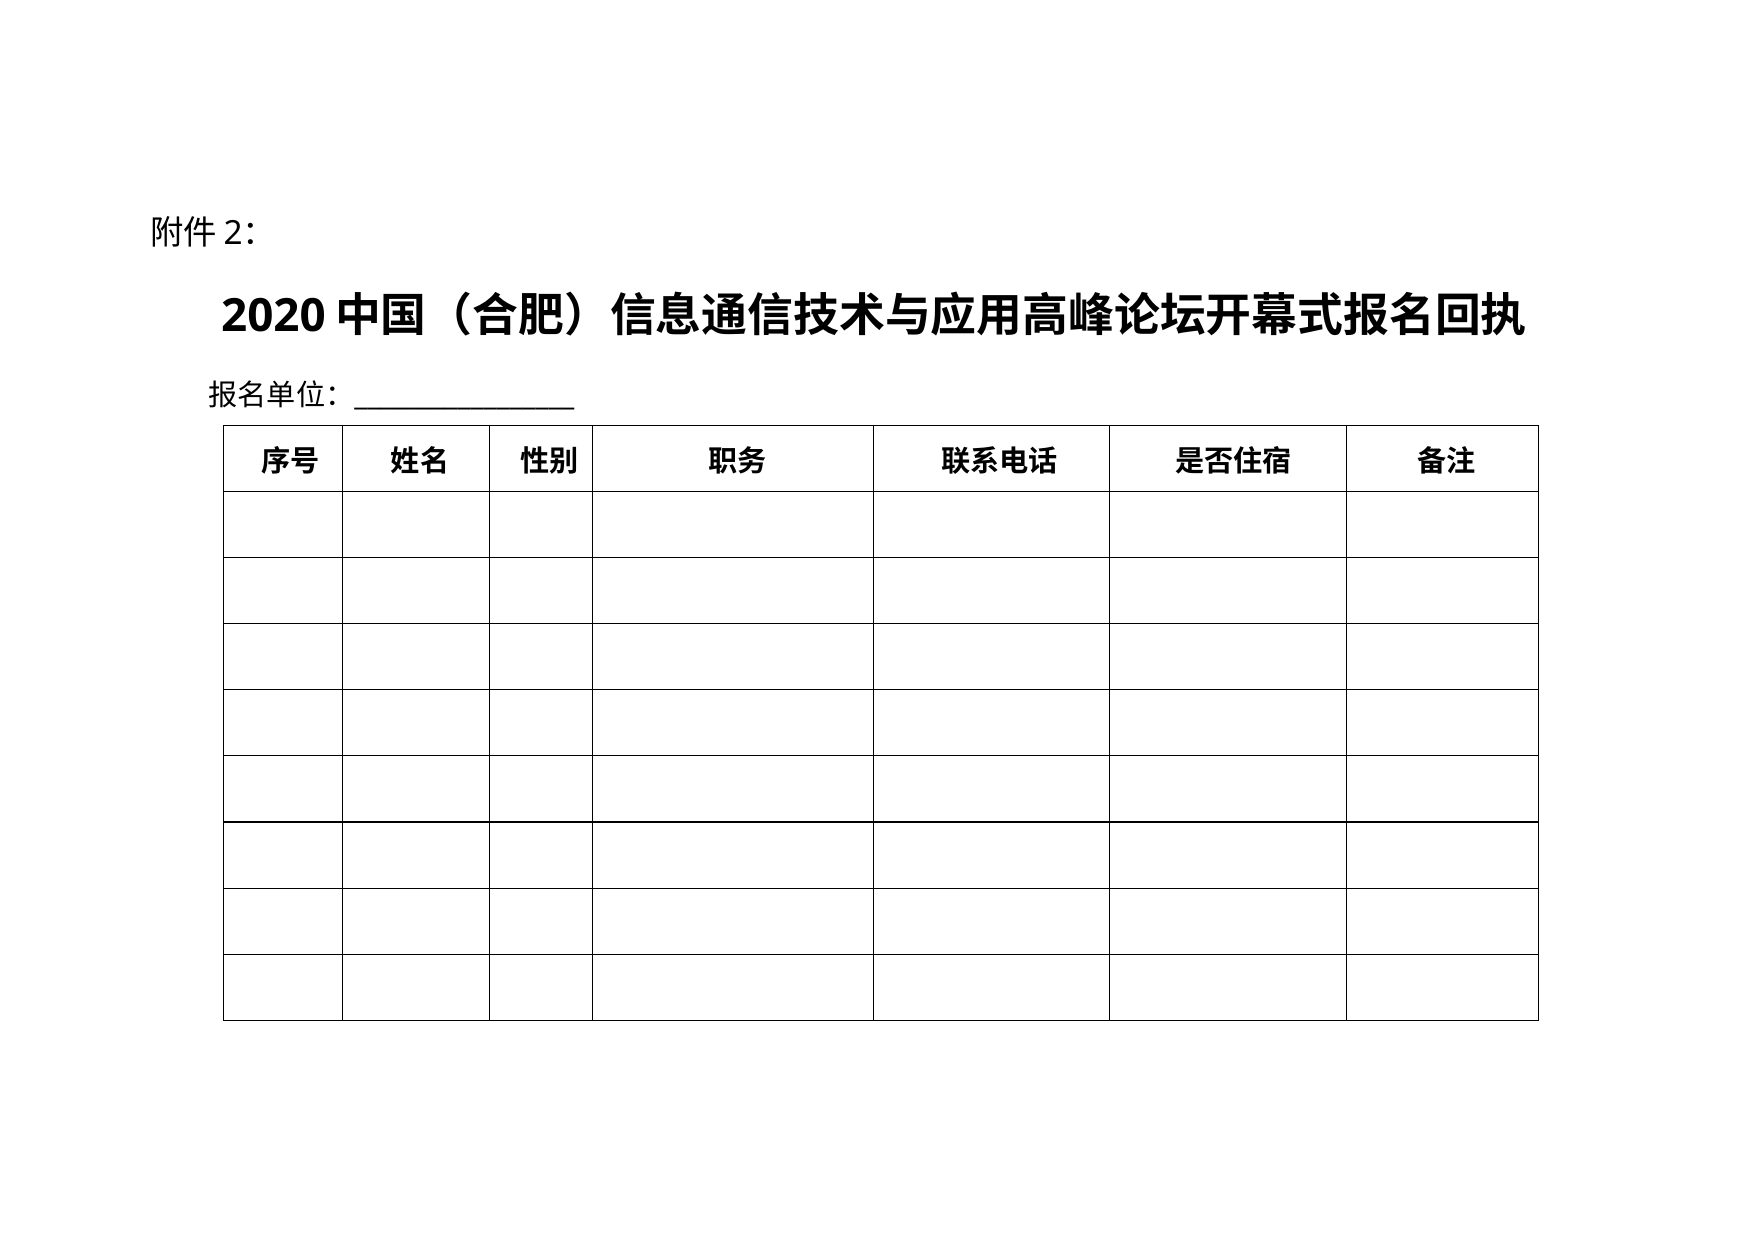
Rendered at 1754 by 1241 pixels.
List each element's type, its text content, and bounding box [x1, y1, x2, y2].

table_header 联系电话 [874, 426, 1109, 491]
table_header 是否住宿 [1110, 426, 1346, 491]
table_header 性别 [490, 426, 592, 491]
table_cell [343, 955, 489, 1019]
table_cell [1347, 823, 1538, 887]
table_cell [1110, 558, 1346, 623]
table_cell [490, 823, 592, 887]
table_cell [1110, 955, 1346, 1019]
table_cell [1110, 889, 1346, 953]
table_cell [593, 558, 873, 623]
table_header 职务 [593, 426, 873, 491]
table_cell [593, 823, 873, 887]
table_cell [1347, 955, 1538, 1019]
table_header 备注 [1347, 426, 1538, 491]
table_cell [1347, 756, 1538, 821]
table_cell [490, 558, 592, 623]
table_header 序号 [224, 426, 342, 491]
table_cell [490, 624, 592, 689]
table_cell [490, 889, 592, 953]
text 2020中国（合肥）信息通信技术与应用高峰论坛开幕式报名回执 [150, 263, 1597, 360]
text 报名单位：_________________ [150, 360, 1619, 425]
table_cell [1347, 558, 1538, 623]
table_cell [224, 955, 342, 1019]
table_cell [224, 756, 342, 821]
table_cell [490, 492, 592, 557]
table_cell [874, 558, 1109, 623]
table_cell [593, 955, 873, 1019]
table_cell [874, 955, 1109, 1019]
table_cell [593, 624, 873, 689]
table_cell [1110, 492, 1346, 557]
table_header 姓名 [343, 426, 489, 491]
table_cell [593, 492, 873, 557]
table_cell [343, 558, 489, 623]
table_cell [490, 756, 592, 821]
table_cell [874, 624, 1109, 689]
table_cell [1110, 756, 1346, 821]
table_cell [874, 756, 1109, 821]
table_cell [343, 690, 489, 755]
table_cell [224, 558, 342, 623]
table_cell [874, 823, 1109, 887]
table_cell [490, 690, 592, 755]
table_cell [1347, 624, 1538, 689]
table_cell [343, 756, 489, 821]
table_cell [874, 690, 1109, 755]
table_cell [1347, 690, 1538, 755]
table_cell [343, 492, 489, 557]
table_cell [1347, 889, 1538, 953]
table_cell [1110, 823, 1346, 887]
table_cell [593, 889, 873, 953]
table_cell [1110, 690, 1346, 755]
table_cell [1347, 492, 1538, 557]
table_cell [593, 690, 873, 755]
table_cell [490, 955, 592, 1019]
table_cell [593, 756, 873, 821]
table_cell [1110, 624, 1346, 689]
table_cell [224, 624, 342, 689]
table_cell [343, 624, 489, 689]
table_cell [224, 492, 342, 557]
table_cell [224, 690, 342, 755]
table_cell [874, 889, 1109, 953]
table_cell [343, 823, 489, 887]
table_cell [874, 492, 1109, 557]
text 附件2： [150, 198, 1537, 263]
table_cell [224, 823, 342, 887]
table_cell [224, 889, 342, 953]
table_cell [343, 889, 489, 953]
